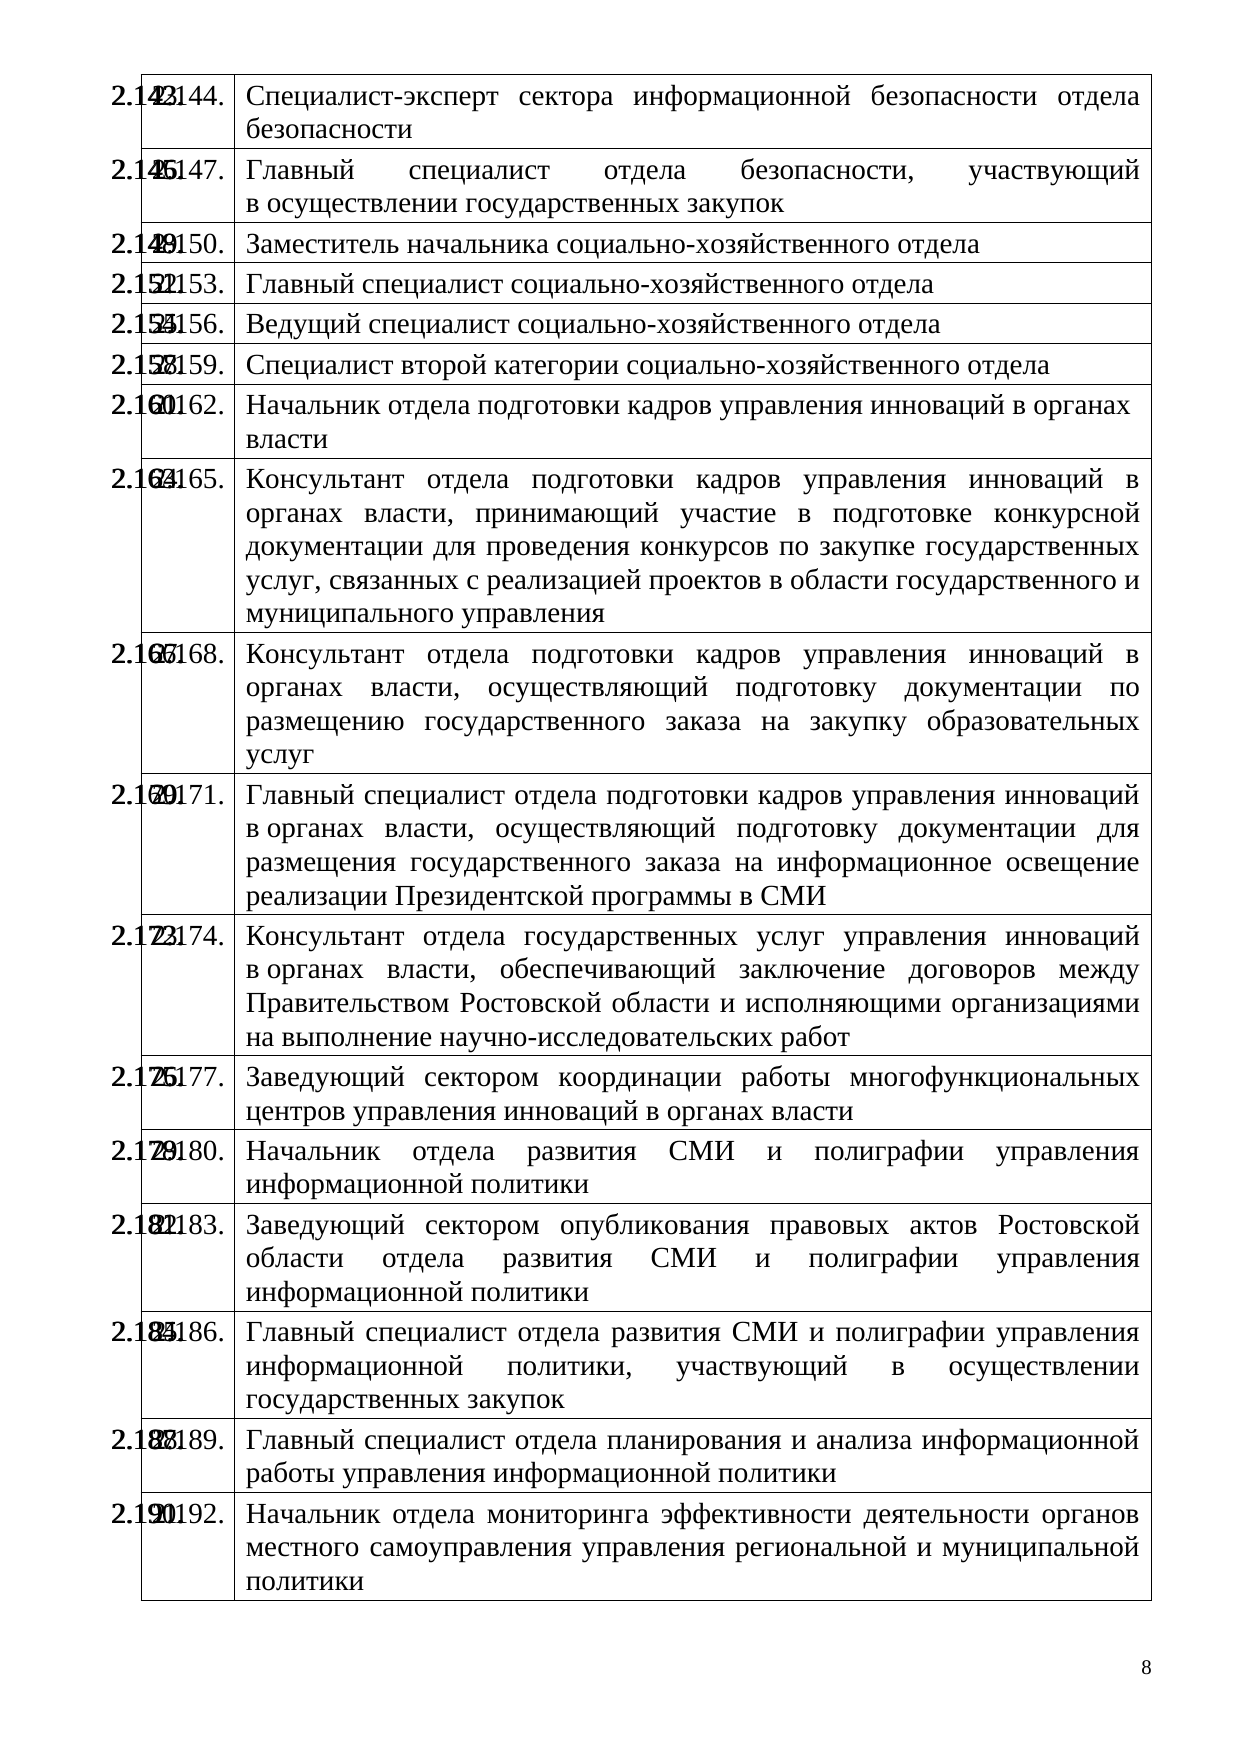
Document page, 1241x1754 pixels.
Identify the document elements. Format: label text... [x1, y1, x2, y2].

table_cell [142, 1204, 234, 1311]
table_cell [142, 459, 234, 632]
table_cell [142, 1056, 234, 1129]
table_cell Заведующий сектором опубликования правовых актов Ростовской области отдела развития СМИ и полиграфии управления информационной политики [235, 1204, 1151, 1311]
table_cell Специалист-эксперт сектора информационной безопасности отдела безопасности [235, 75, 1151, 148]
table_cell [142, 263, 234, 303]
table_cell Главный специалист социально-хозяйственного отдела [235, 263, 1151, 303]
table_cell Специалист второй категории социально-хозяйственного отдела [235, 344, 1151, 383]
table_cell [142, 149, 234, 222]
table_cell [142, 304, 234, 343]
table_cell Консультант отдела подготовки кадров управления инноваций в органах власти, осуществляющий подготовку документации по размещению государственного заказа на закупку образовательных услуг [235, 633, 1151, 773]
table_cell Главный специалист отдела планирования и анализа информационной работы управления информационной политики [235, 1419, 1151, 1492]
table_cell Начальник отдела мониторинга эффективности деятельности органов местного самоуправления управления региональной и муниципальной политики [235, 1493, 1151, 1599]
table_cell Начальник отдела подготовки кадров управления инноваций в органах власти [235, 385, 1151, 457]
table_cell Заведующий сектором координации работы многофункциональных центров управления инноваций в органах власти [235, 1056, 1151, 1129]
table_cell Начальник отдела развития СМИ и полиграфии управления информационной политики [235, 1130, 1151, 1203]
table_cell Ведущий специалист социально-хозяйственного отдела [235, 304, 1151, 343]
table_cell [142, 915, 234, 1055]
table_cell [142, 223, 234, 262]
table_cell Заместитель начальника социально-хозяйственного отдела [235, 223, 1151, 262]
table_cell Главный специалист отдела развития СМИ и полиграфии управления информационной политики, участвующий в осуществлении государственных закупок [235, 1312, 1151, 1418]
table_cell Консультант отдела подготовки кадров управления инноваций в органах власти, принимающий участие в подготовке конкурсной документации для проведения конкурсов по закупке государственных услуг, связанных с реализацией проектов в области государственного и муниципального управления [235, 459, 1151, 632]
table_cell [142, 1419, 234, 1492]
table_cell [142, 1493, 234, 1599]
table_cell Главный специалист отдела подготовки кадров управления инноваций в органах власти, осуществляющий подготовку документации для размещения государственного заказа на информационное освещение реализации Президентской программы в СМИ [235, 774, 1151, 914]
table_cell Консультант отдела государственных услуг управления инноваций в органах власти, обеспечивающий заключение договоров между Правительством Ростовской области и исполняющими организациями на выполнение научно-исследовательских работ [235, 915, 1151, 1055]
table_cell [142, 344, 234, 383]
table_cell [142, 75, 234, 148]
table_cell [142, 385, 234, 457]
table_cell Главный специалист отдела безопасности, участвующий в осуществлении государственных закупок [235, 149, 1151, 222]
table_cell [142, 1130, 234, 1203]
table_cell [142, 774, 234, 914]
table_cell [142, 633, 234, 773]
table_cell [142, 1312, 234, 1418]
